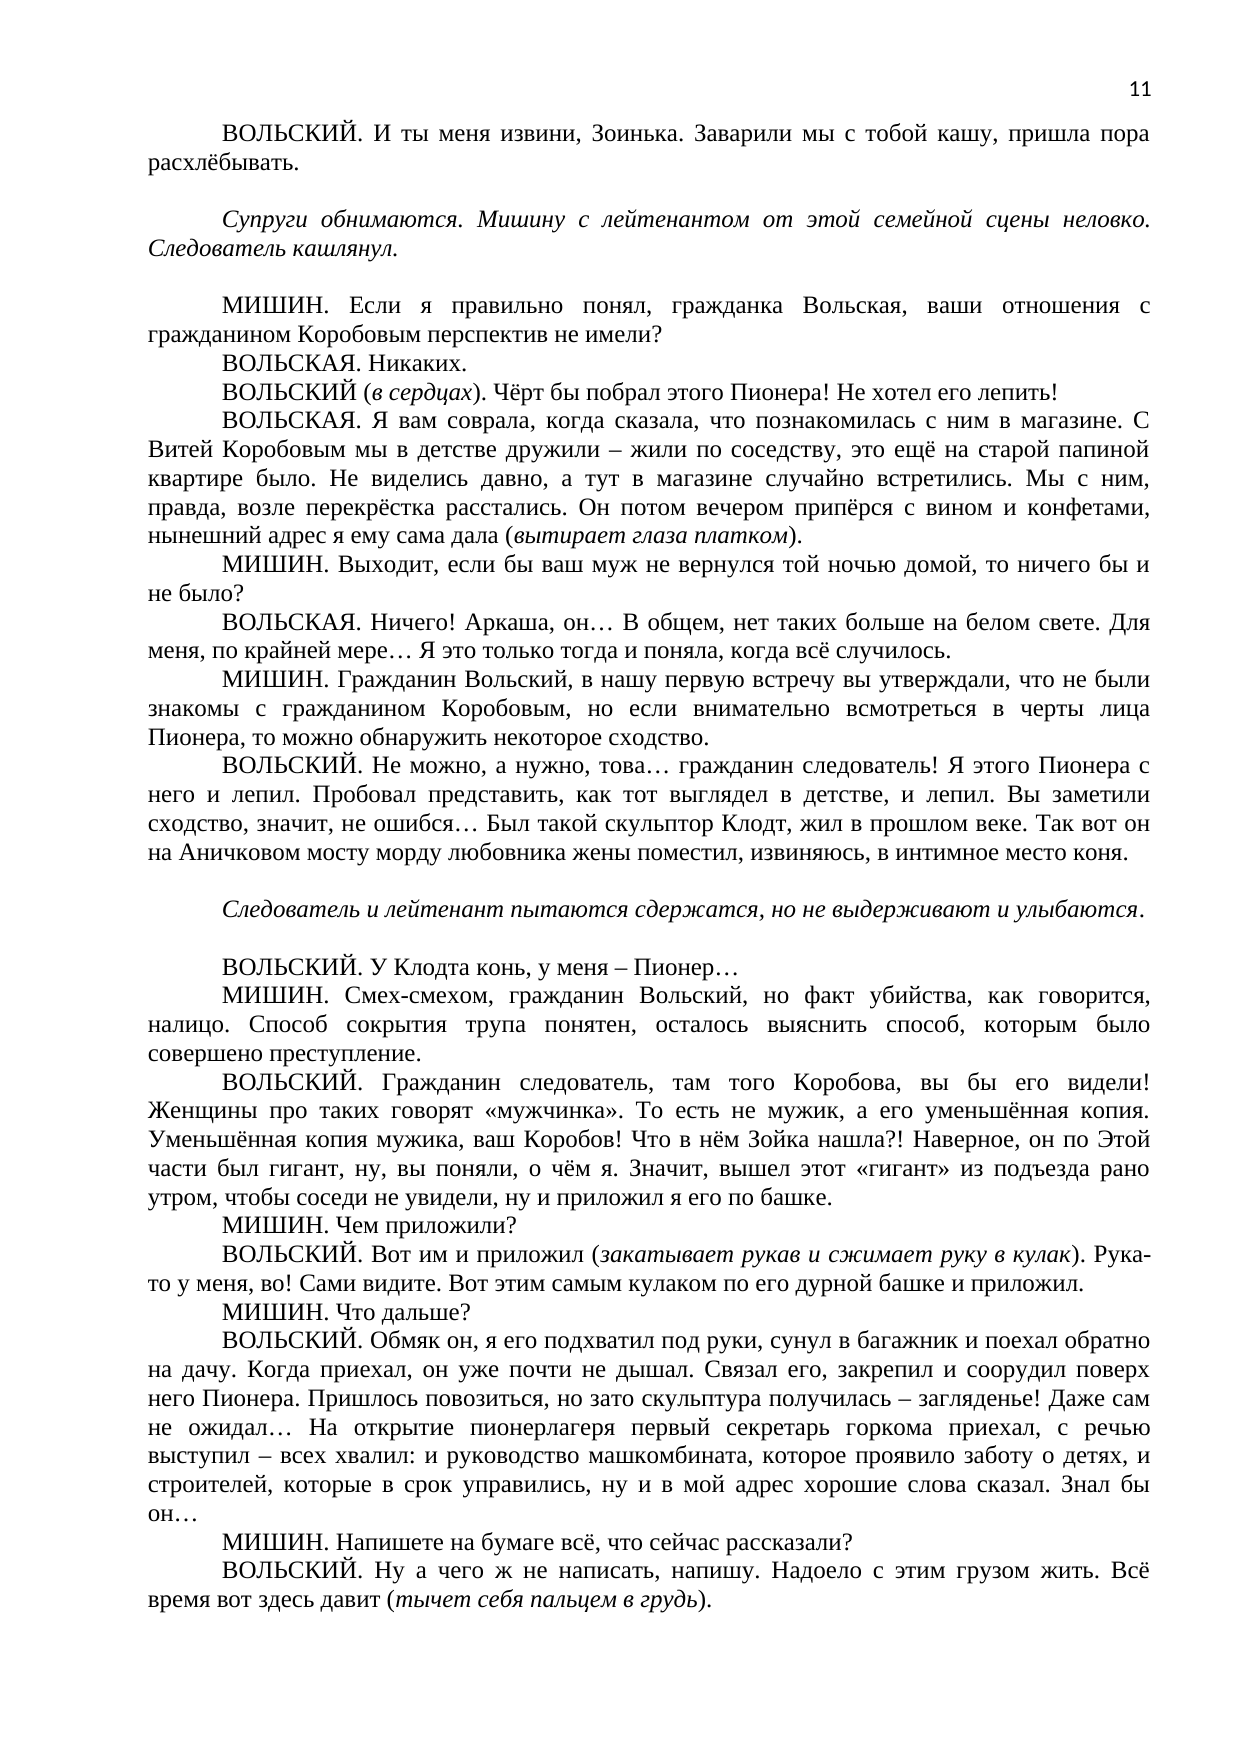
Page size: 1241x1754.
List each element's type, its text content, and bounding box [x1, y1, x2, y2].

text ВОЛЬСКАЯ. Никаких. [148, 348, 1152, 377]
text МИШИН. Напишете на бумаге всё, что сейчас рассказали? [148, 1527, 1152, 1556]
text ВОЛЬСКИЙ. Ну а чего ж не написать, напишу. Надоело с этим грузом жить. Всё время вот здесь давит (тычет себя пальцем в грудь). [148, 1556, 1152, 1613]
text Супруги обнимаются. Мишину с лейтенантом от этой семейной сцены неловко. Следователь кашлянул. [148, 204, 1152, 262]
text ВОЛЬСКИЙ. Гражданин следователь, там того Коробова, вы бы его видели! Женщины про таких говорят «мужчинка». То есть не мужик, а его уменьшённая копия. Уменьшённая копия мужика, ваш Коробов! Что в нём Зойка нашла?! Наверное, он по Этой части был гигант, ну, вы поняли, о чём я. Значит, вышел этот «гигант» из подъезда рано утром, чтобы соседи не увидели, ну и приложил я его по башке. [148, 1067, 1152, 1211]
text ВОЛЬСКАЯ. Ничего! Аркаша, он… В общем, нет таких больше на белом свете. Для меня, по крайней мере… Я это только тогда и поняла, когда всё случилось. [148, 607, 1152, 664]
text МИШИН. Что дальше? [148, 1297, 1152, 1326]
text ВОЛЬСКИЙ (в сердцах). Чёрт бы побрал этого Пионера! Не хотел его лепить! [148, 377, 1152, 406]
text ВОЛЬСКИЙ. У Клодта конь, у меня – Пионер… [148, 952, 1152, 981]
text ВОЛЬСКИЙ. И ты меня извини, Зоинька. Заварили мы с тобой кашу, пришла пора расхлёбывать. [148, 118, 1152, 176]
text МИШИН. Выходит, если бы ваш муж не вернулся той ночью домой, то ничего бы и не было? [148, 549, 1152, 607]
text ВОЛЬСКИЙ. Обмяк он, я его подхватил под руки, сунул в багажник и поехал обратно на дачу. Когда приехал, он уже почти не дышал. Связал его, закрепил и соорудил поверх него Пионера. Пришлось повозиться, но зато скульптура получилась – загляденье! Даже сам не ожидал… На открытие пионерлагеря первый секретарь горкома приехал, с речью выступил – всех хвалил: и руководство машкомбината, которое проявило заботу о детях, и строителей, которые в срок управились, ну и в мой адрес хорошие слова сказал. Знал бы он… [148, 1326, 1152, 1527]
text МИШИН. Гражданин Вольский, в нашу первую встречу вы утверждали, что не были знакомы с гражданином Коробовым, но если внимательно всмотреться в черты лица Пионера, то можно обнаружить некоторое сходство. [148, 664, 1152, 751]
text МИШИН. Если я правильно понял, гражданка Вольская, ваши отношения с гражданином Коробовым перспектив не имели? [148, 291, 1152, 348]
text ВОЛЬСКИЙ. Вот им и приложил (закатывает рукав и сжимает руку в кулак). Рука-то у меня, во! Сами видите. Вот этим самым кулаком по его дурной башке и приложил. [148, 1239, 1152, 1297]
text ВОЛЬСКИЙ. Не можно, а нужно, това… гражданин следователь! Я этого Пионера с него и лепил. Пробовал представить, как тот выглядел в детстве, и лепил. Вы заметили сходство, значит, не ошибся… Был такой скульптор Клодт, жил в прошлом веке. Так вот он на Аничковом мосту морду любовника жены поместил, извиняюсь, в интимное место коня. [148, 751, 1152, 866]
text МИШИН. Смех-смехом, гражданин Вольский, но факт убийства, как говорится, налицо. Способ сокрытия трупа понятен, осталось выяснить способ, которым было совершено преступление. [148, 981, 1152, 1067]
text Следователь и лейтенант пытаются сдержатся, но не выдерживают и улыбаются. [148, 894, 1152, 923]
text ВОЛЬСКАЯ. Я вам соврала, когда сказала, что познакомилась с ним в магазине. С Витей Коробовым мы в детстве дружили – жили по соседству, это ещё на старой папиной квартире было. Не виделись давно, а тут в магазине случайно встретились. Мы с ним, правда, возле перекрёстка расстались. Он потом вечером припёрся с вином и конфетами, нынешний адрес я ему сама дала (вытирает глаза платком). [148, 406, 1152, 549]
text МИШИН. Чем приложили? [148, 1211, 1152, 1239]
